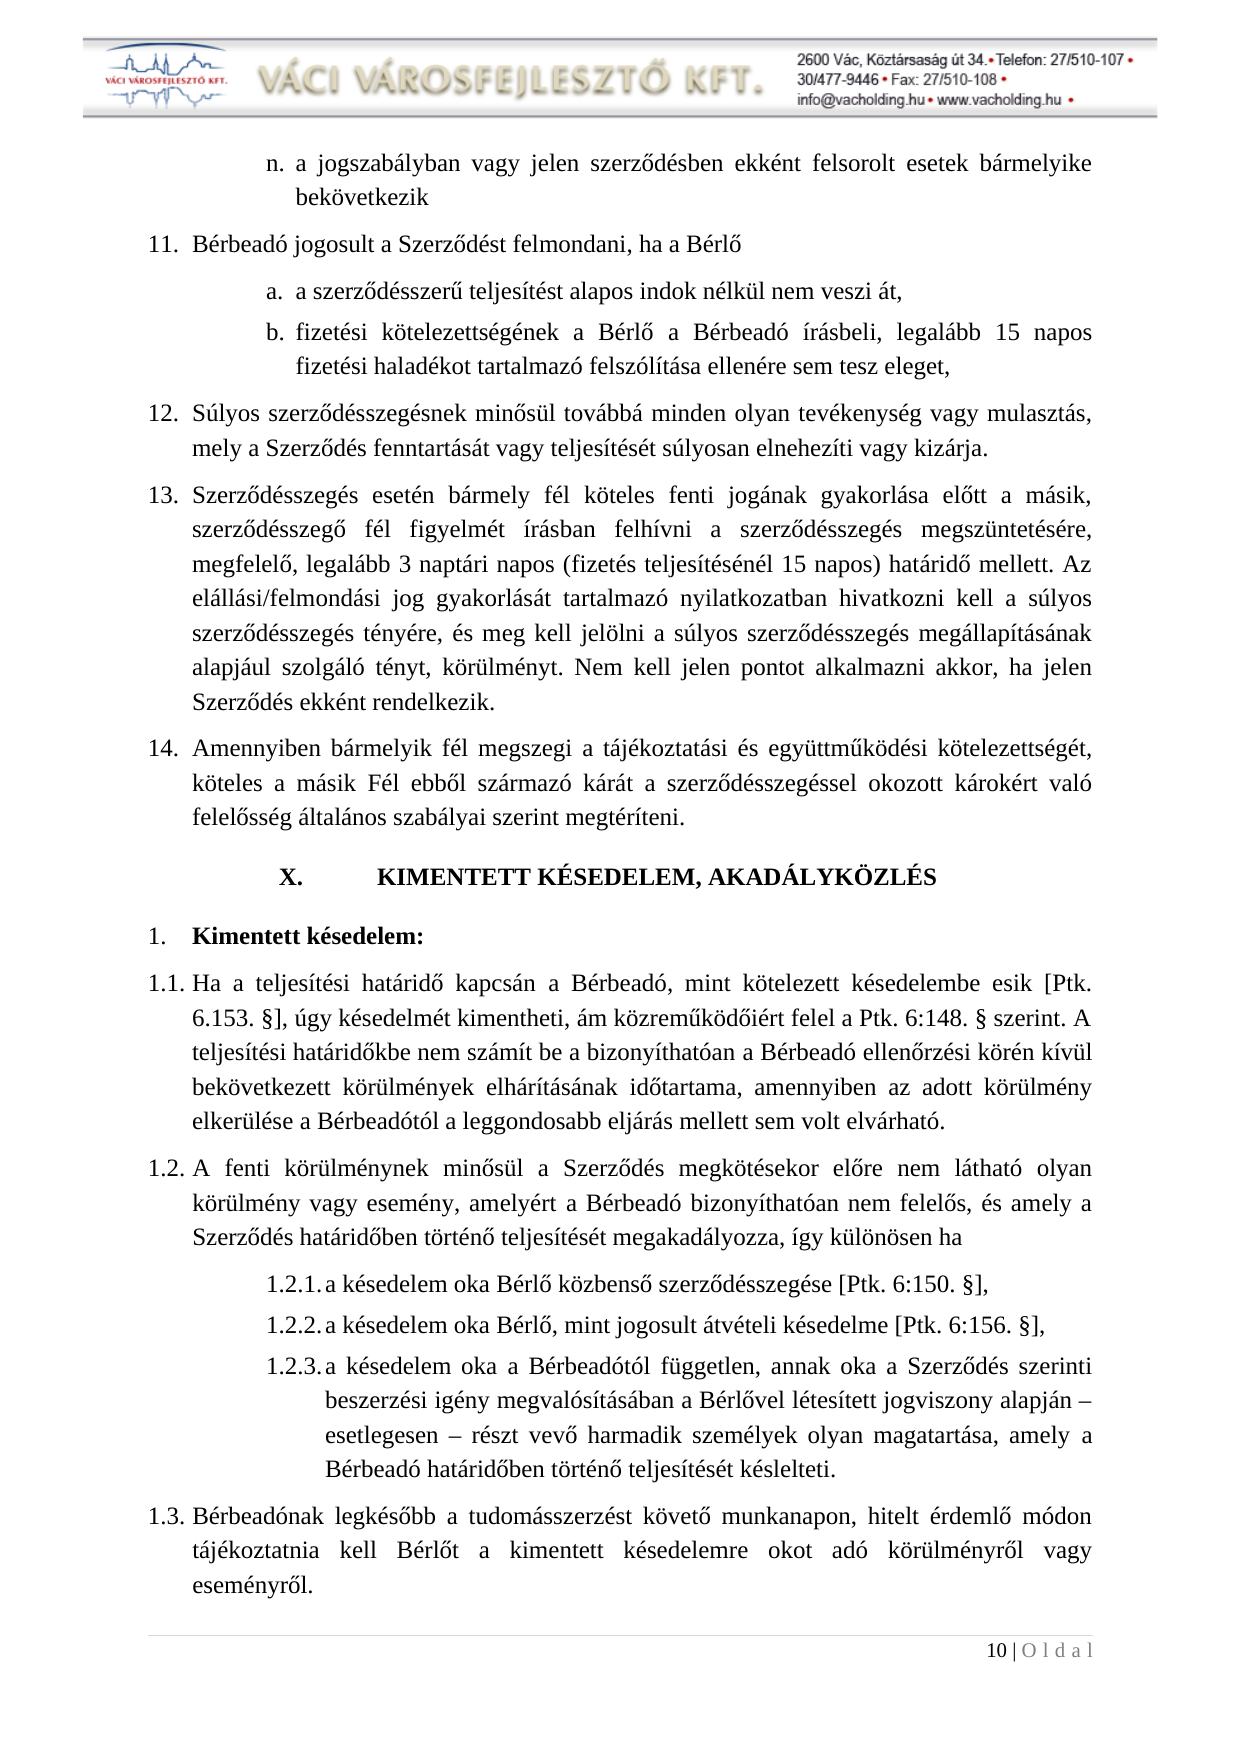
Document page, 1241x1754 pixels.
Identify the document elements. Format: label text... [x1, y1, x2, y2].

list a késedelem oka Bérlő, mint jogosult átvételi késedelme [Ptk. 6:156. §], [266, 1310, 1093, 1339]
list Kimentett késedelem: [148, 921, 1093, 950]
list Szerződésszegés esetén bármely fél köteles fenti jogának gyakorlása előtt a másik, szerződésszegő fél figyelmét írásban felhívni a szerződésszegés megszüntetésére, megfelelő, legalább 3 naptári napos (fizetés teljesítésénél 15 napos) határidő mellett. Az elállási/felmondási jog gyakorlását tartalmazó nyilatkozatban hivatkozni kell a súlyos szerződésszegés tényére, és meg kell jelölni a súlyos szerződésszegés megállapításának alapjául szolgáló tényt, körülményt. Nem kell jelen pontot alkalmazni akkor, ha jelen Szerződés ekként rendelkezik. [148, 480, 1093, 715]
picture [82, 36, 1158, 119]
list Ha a teljesítési határidő kapcsán a Bérbeadó, mint kötelezett késedelembe esik [Ptk. 6.153. §], úgy késedelmét kimentheti, ám közreműködőiért felel a Ptk. 6:148. § szerint. A teljesítési határidőkbe nem számít be a bizonyíthatóan a Bérbeadó ellenőrzési körén kívül bekövetkezett körülmények elhárításának időtartama, amennyiben az adott körülmény elkerülése a Bérbeadótól a leggondosabb eljárás mellett sem volt elvárható. [148, 968, 1093, 1135]
list a jogszabályban vagy jelen szerződésben ekként felsorolt esetek bármelyike bekövetkezik [266, 148, 1093, 211]
list a késedelem oka Bérlő közbenső szerződésszegése [Ptk. 6:150. §], [266, 1269, 1093, 1298]
list Bérbeadónak legkésőbb a tudomásszerzést követő munkanapon, hitelt érdemlő módon tájékoztatnia kell Bérlőt a kimentett késedelemre okot adó körülményről vagy eseményről. [148, 1501, 1093, 1599]
list KIMENTETT KÉSEDELEM, AKADÁLYKÖZLÉS [148, 862, 1093, 891]
list fizetési kötelezettségének a Bérlő a Bérbeadó írásbeli, legalább 15 napos fizetési haladékot tartalmazó felszólítása ellenére sem tesz eleget, [266, 317, 1093, 380]
list a késedelem oka a Bérbeadótól független, annak oka a Szerződés szerinti beszerzési igény megvalósításában a Bérlővel létesített jogviszony alapján – esetlegesen – részt vevő harmadik személyek olyan magatartása, amely a Bérbeadó határidőben történő teljesítését késlelteti. [266, 1351, 1093, 1483]
list a szerződésszerű teljesítést alapos indok nélkül nem veszi át, [266, 276, 1093, 305]
list Súlyos szerződésszegésnek minősül továbbá minden olyan tevékenység vagy mulasztás, mely a Szerződés fenntartását vagy teljesítését súlyosan elnehezíti vagy kizárja. [148, 398, 1093, 461]
list A fenti körülménynek minősül a Szerződés megkötésekor előre nem látható olyan körülmény vagy esemény, amelyért a Bérbeadó bizonyíthatóan nem felelős, és amely a Szerződés határidőben történő teljesítését megakadályozza, így különösen ha [148, 1153, 1093, 1251]
list Amennyiben bármelyik fél megszegi a tájékoztatási és együttműködési kötelezettségét, köteles a másik Fél ebből származó kárát a szerződésszegéssel okozott károkért való felelősség általános szabályai szerint megtéríteni. [148, 733, 1093, 831]
list Bérbeadó jogosult a Szerződést felmondani, ha a Bérlő [148, 229, 1093, 258]
